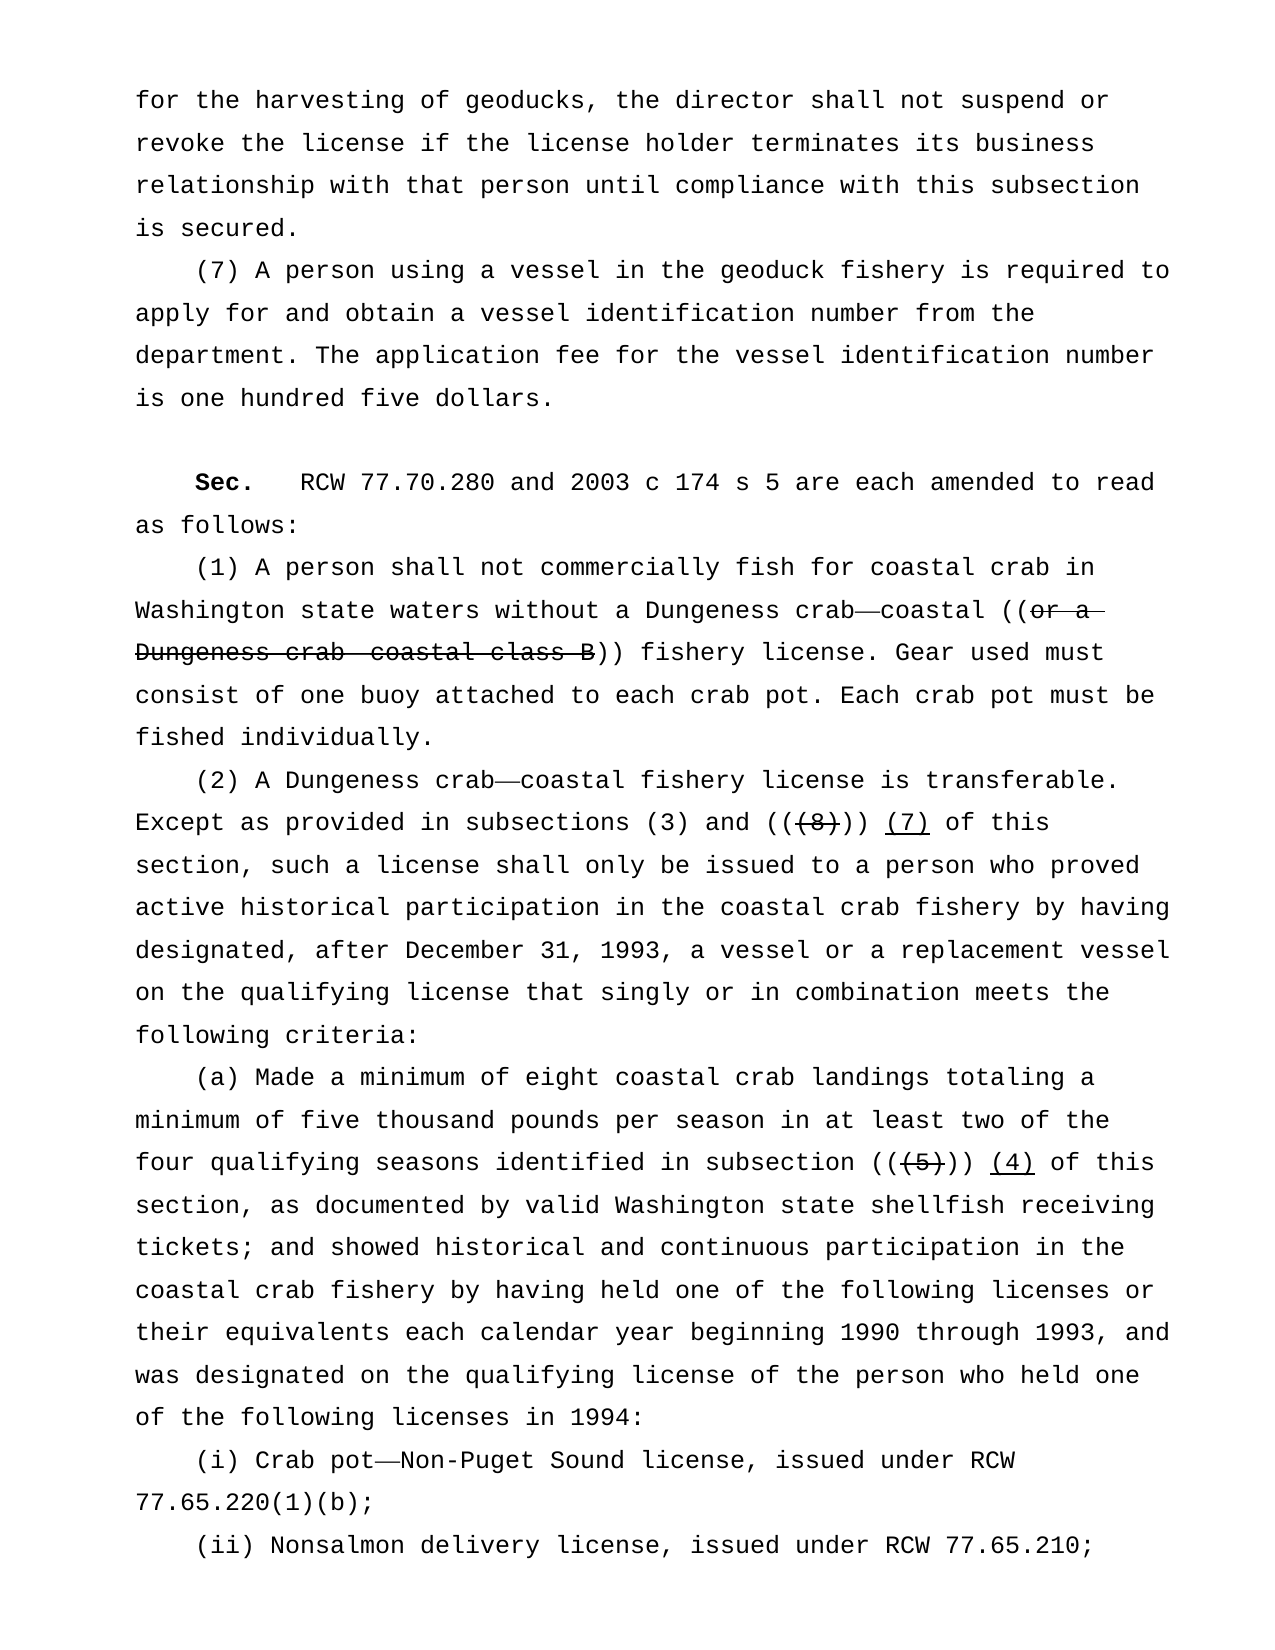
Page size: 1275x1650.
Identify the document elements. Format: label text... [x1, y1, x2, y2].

text (1) A person shall not commercially fish for coastal crab in Washington state waters without a Dungeness crab—coastal ((or a Dungeness crab—coastal class B)) fishery license. Gear used must consist of one buoy attached to each crab pot. Each crab pot must be fished individually. [135, 542, 1170, 754]
text (ii) Nonsalmon delivery license, issued under RCW 77.65.210; [135, 1519, 1170, 1562]
text Sec. RCW 77.70.280 and 2003 c 174 s 5 are each amended to read as follows: [135, 457, 1170, 542]
text (a) Made a minimum of eight coastal crab landings totaling a minimum of five thousand pounds per season in at least two of the four qualifying seasons identified in subsection (((5))) (4) of this section, as documented by valid Washington state shellfish receiving tickets; and showed historical and continuous participation in the coastal crab fishery by having held one of the following licenses or their equivalents each calendar year beginning 1990 through 1993, and was designated on the qualifying license of the person who held one of the following licenses in 1994: [135, 1052, 1170, 1434]
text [135, 75, 1170, 245]
text (i) Crab pot—Non-Puget Sound license, issued under RCW 77.65.220(1)(b); [135, 1434, 1170, 1519]
text (7) A person using a vessel in the geoduck fishery is required to apply for and obtain a vessel identification number from the department. The application fee for the vessel identification number is one hundred five dollars. [135, 245, 1170, 415]
text (2) A Dungeness crab—coastal fishery license is transferable. Except as provided in subsections (3) and (((8))) (7) of this section, such a license shall only be issued to a person who proved active historical participation in the coastal crab fishery by having designated, after December 31, 1993, a vessel or a replacement vessel on the qualifying license that singly or in combination meets the following criteria: [135, 754, 1170, 1052]
